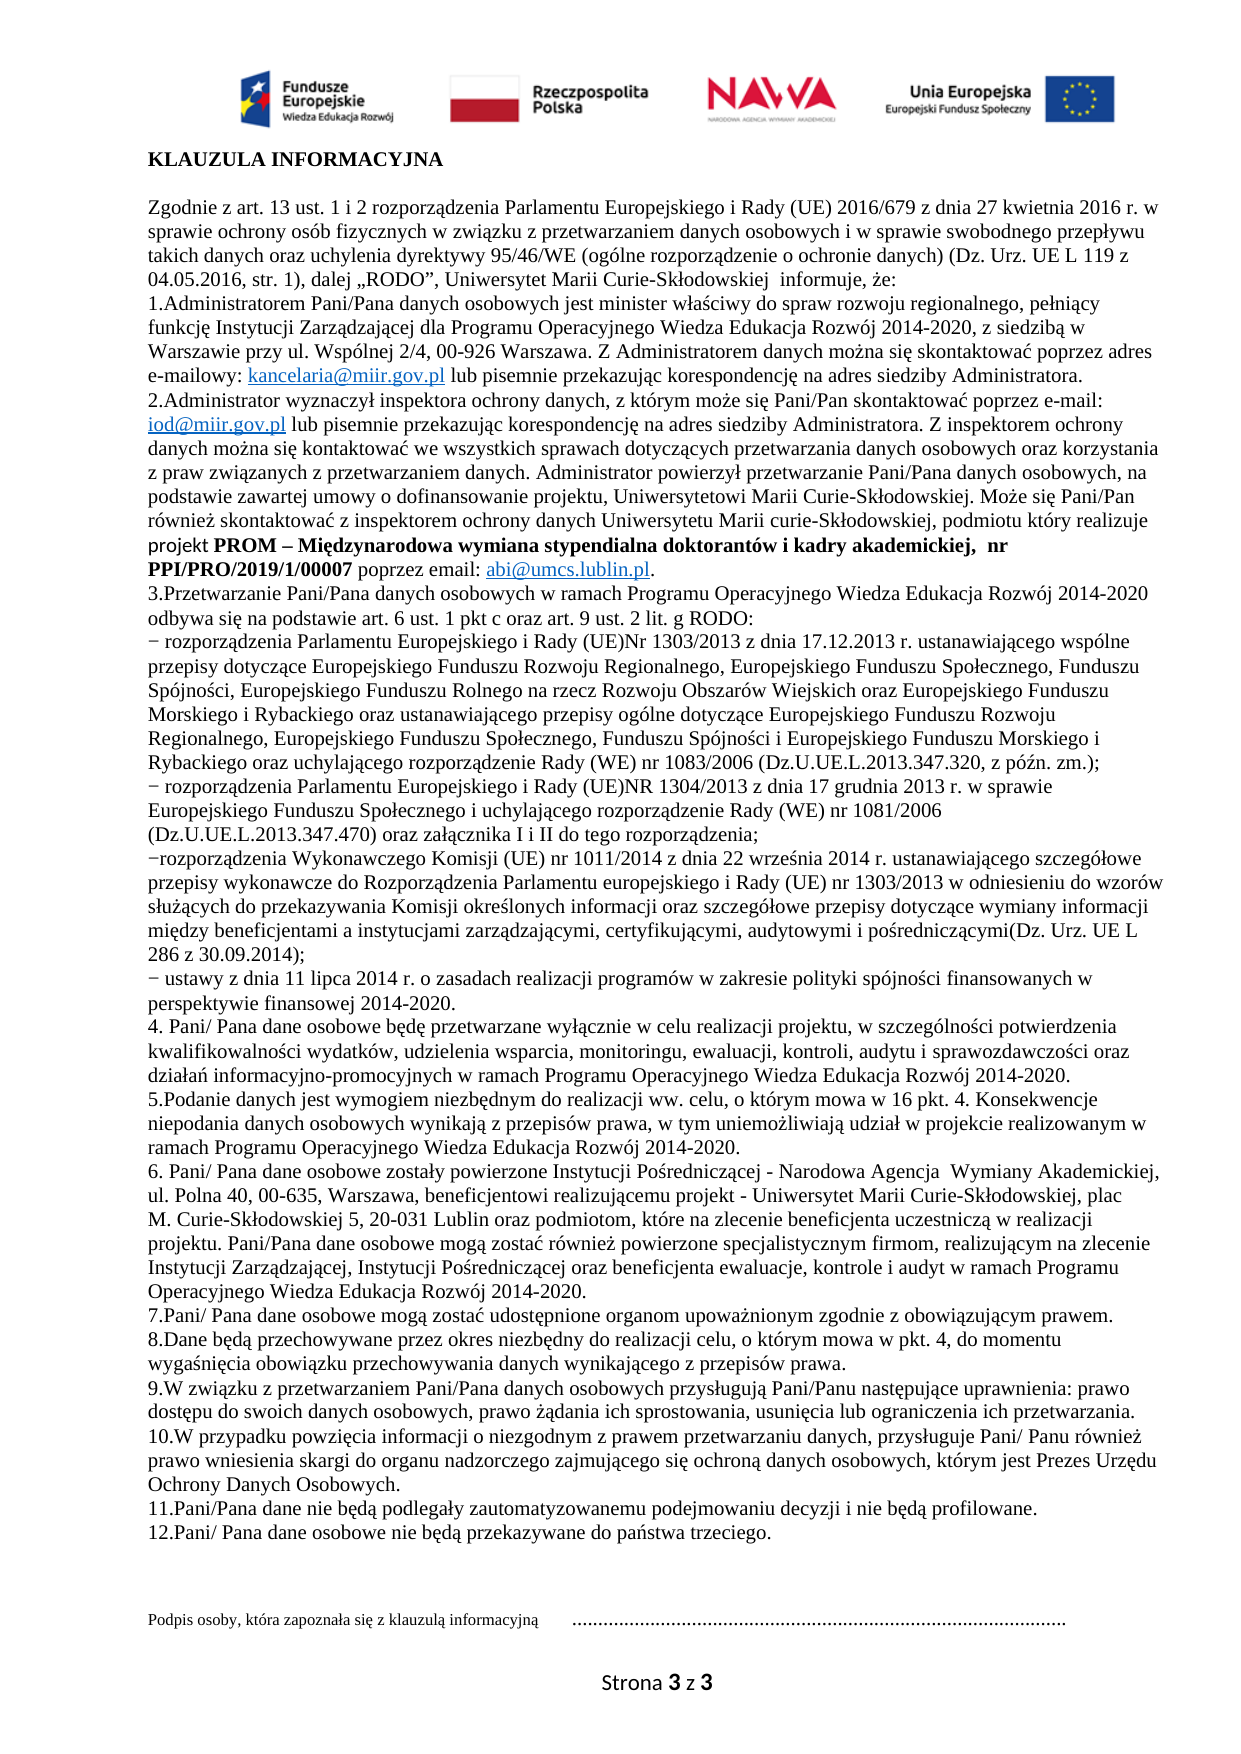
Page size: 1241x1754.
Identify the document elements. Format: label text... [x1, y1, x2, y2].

text Zgodnie z art. 13 ust. 1 i 2 rozporządzenia Parlamentu Europejskiego i Rady (UE) 2016/679 z dnia 27 kwietnia 2016 r. w sprawie ochrony osób fizycznych w związku z przetwarzaniem danych osobowych i w sprawie swobodnego przepływu takich danych oraz uchylenia dyrektywy 95/46/WE (ogólne rozporządzenie o ochronie danych) (Dz. Urz. UE L 119 z 04.05.2016, str. 1), dalej „RODO”, Uniwersytet Marii Curie-Skłodowskiej informuje, że: [148, 195, 1167, 291]
text 4. Pani/ Pana dane osobowe będę przetwarzane wyłącznie w celu realizacji projektu, w szczególności potwierdzenia kwalifikowalności wydatków, udzielenia wsparcia, monitoringu, ewaluacji, kontroli, audytu i sprawozdawczości oraz działań informacyjno-promocyjnych w ramach Programu Operacyjnego Wiedza Edukacja Rozwój 2014-2020. [148, 1014, 1167, 1087]
text 3.Przetwarzanie Pani/Pana danych osobowych w ramach Programu Operacyjnego Wiedza Edukacja Rozwój 2014-2020 odbywa się na podstawie art. 6 ust. 1 pkt c oraz art. 9 ust. 2 lit. g RODO: [148, 581, 1167, 629]
text 9.W związku z przetwarzaniem Pani/Pana danych osobowych przysługują Pani/Panu następujące uprawnienia: prawo dostępu do swoich danych osobowych, prawo żądania ich sprostowania, usunięcia lub ograniczenia ich przetwarzania. [148, 1375, 1167, 1423]
text 5.Podanie danych jest wymogiem niezbędnym do realizacji ww. celu, o którym mowa w 16 pkt. 4. Konsekwencje niepodania danych osobowych wynikają z przepisów prawa, w tym uniemożliwiają udział w projekcie realizowanym w ramach Programu Operacyjnego Wiedza Edukacja Rozwój 2014-2020. [148, 1087, 1167, 1159]
text 10.W przypadku powzięcia informacji o niezgodnym z prawem przetwarzaniu danych, przysługuje Pani/ Panu również prawo wniesienia skargi do organu nadzorczego zajmującego się ochroną danych osobowych, którym jest Prezes Urzędu Ochrony Danych Osobowych. [148, 1423, 1167, 1496]
picture [184, 14, 1130, 147]
text − ustawy z dnia 11 lipca 2014 r. o zasadach realizacji programów w zakresie polityki spójności finansowanych w perspektywie finansowej 2014-2020. [148, 966, 1167, 1014]
text −rozporządzenia Wykonawczego Komisji (UE) nr 1011/2014 z dnia 22 września 2014 r. ustanawiającego szczegółowe przepisy wykonawcze do Rozporządzenia Parlamentu europejskiego i Rady (UE) nr 1303/2013 w odniesieniu do wzorów służących do przekazywania Komisji określonych informacji oraz szczegółowe przepisy dotyczące wymiany informacji między beneficjentami a instytucjami zarządzającymi, certyfikującymi, audytowymi i pośredniczącymi(Dz. Urz. UE L 286 z 30.09.2014); [148, 846, 1167, 966]
text 11.Pani/Pana dane nie będą podlegały zautomatyzowanemu podejmowaniu decyzji i nie będą profilowane. [148, 1496, 1167, 1520]
text 7.Pani/ Pana dane osobowe mogą zostać udostępnione organom upoważnionym zgodnie z obowiązującym prawem. [148, 1303, 1167, 1327]
text − rozporządzenia Parlamentu Europejskiego i Rady (UE)Nr 1303/2013 z dnia 17.12.2013 r. ustanawiającego wspólne przepisy dotyczące Europejskiego Funduszu Rozwoju Regionalnego, Europejskiego Funduszu Społecznego, Funduszu Spójności, Europejskiego Funduszu Rolnego na rzecz Rozwoju Obszarów Wiejskich oraz Europejskiego Funduszu Morskiego i Rybackiego oraz ustanawiającego przepisy ogólne dotyczące Europejskiego Funduszu Rozwoju Regionalnego, Europejskiego Funduszu Społecznego, Funduszu Spójności i Europejskiego Funduszu Morskiego i Rybackiego oraz uchylającego rozporządzenie Rady (WE) nr 1083/2006 (Dz.U.UE.L.2013.347.320, z późn. zm.); [148, 629, 1167, 774]
text KLAUZULA INFORMACYJNA [148, 147, 1167, 171]
text 2.Administrator wyznaczył inspektora ochrony danych, z którym może się Pani/Pan skontaktować poprzez e-mail: iod@miir.gov.pl lub pisemnie przekazując korespondencję na adres siedziby Administratora. Z inspektorem ochrony danych można się kontaktować we wszystkich sprawach dotyczących przetwarzania danych osobowych oraz korzystania z praw związanych z przetwarzaniem danych. Administrator powierzył przetwarzanie Pani/Pana danych osobowych, na podstawie zawartej umowy o dofinansowanie projektu, Uniwersytetowi Marii Curie-Skłodowskiej. Może się Pani/Pan również skontaktować z inspektorem ochrony danych Uniwersytetu Marii curie-Skłodowskiej, podmiotu który realizuje projekt PROM – Międzynarodowa wymiana stypendialna doktorantów i kadry akademickiej, nr PPI/PRO/2019/1/00007 poprzez email: abi@umcs.lublin.pl. [148, 387, 1167, 581]
text 1.Administratorem Pani/Pana danych osobowych jest minister właściwy do spraw rozwoju regionalnego, pełniący funkcję Instytucji Zarządzającej dla Programu Operacyjnego Wiedza Edukacja Rozwój 2014-2020, z siedzibą w Warszawie przy ul. Wspólnej 2/4, 00-926 Warszawa. Z Administratorem danych można się skontaktować poprzez adres e-mailowy: kancelaria@miir.gov.pl lub pisemnie przekazując korespondencję na adres siedziby Administratora. [148, 291, 1167, 387]
text 12.Pani/ Pana dane osobowe nie będą przekazywane do państwa trzeciego. [148, 1520, 1167, 1544]
text 8.Dane będą przechowywane przez okres niezbędny do realizacji celu, o którym mowa w pkt. 4, do momentu wygaśnięcia obowiązku przechowywania danych wynikającego z przepisów prawa. [148, 1327, 1167, 1375]
text 6. Pani/ Pana dane osobowe zostały powierzone Instytucji Pośredniczącej - Narodowa Agencja Wymiany Akademickiej, ul. Polna 40, 00-635, Warszawa, beneficjentowi realizującemu projekt - Uniwersytet Marii Curie-Skłodowskiej, plac M. Curie-Skłodowskiej 5, 20-031 Lublin oraz podmiotom, które na zlecenie beneficjenta uczestniczą w realizacji projektu. Pani/Pana dane osobowe mogą zostać również powierzone specjalistycznym firmom, realizującym na zlecenie Instytucji Zarządzającej, Instytucji Pośredniczącej oraz beneficjenta ewaluacje, kontrole i audyt w ramach Programu Operacyjnego Wiedza Edukacja Rozwój 2014-2020. [148, 1159, 1167, 1303]
text Podpis osoby, która zapoznała się z klauzulą informacyjną ............................................................................................... [148, 1606, 1167, 1630]
text − rozporządzenia Parlamentu Europejskiego i Rady (UE)NR 1304/2013 z dnia 17 grudnia 2013 r. w sprawie Europejskiego Funduszu Społecznego i uchylającego rozporządzenie Rady (WE) nr 1081/2006 (Dz.U.UE.L.2013.347.470) oraz załącznika I i II do tego rozporządzenia; [148, 774, 1167, 846]
